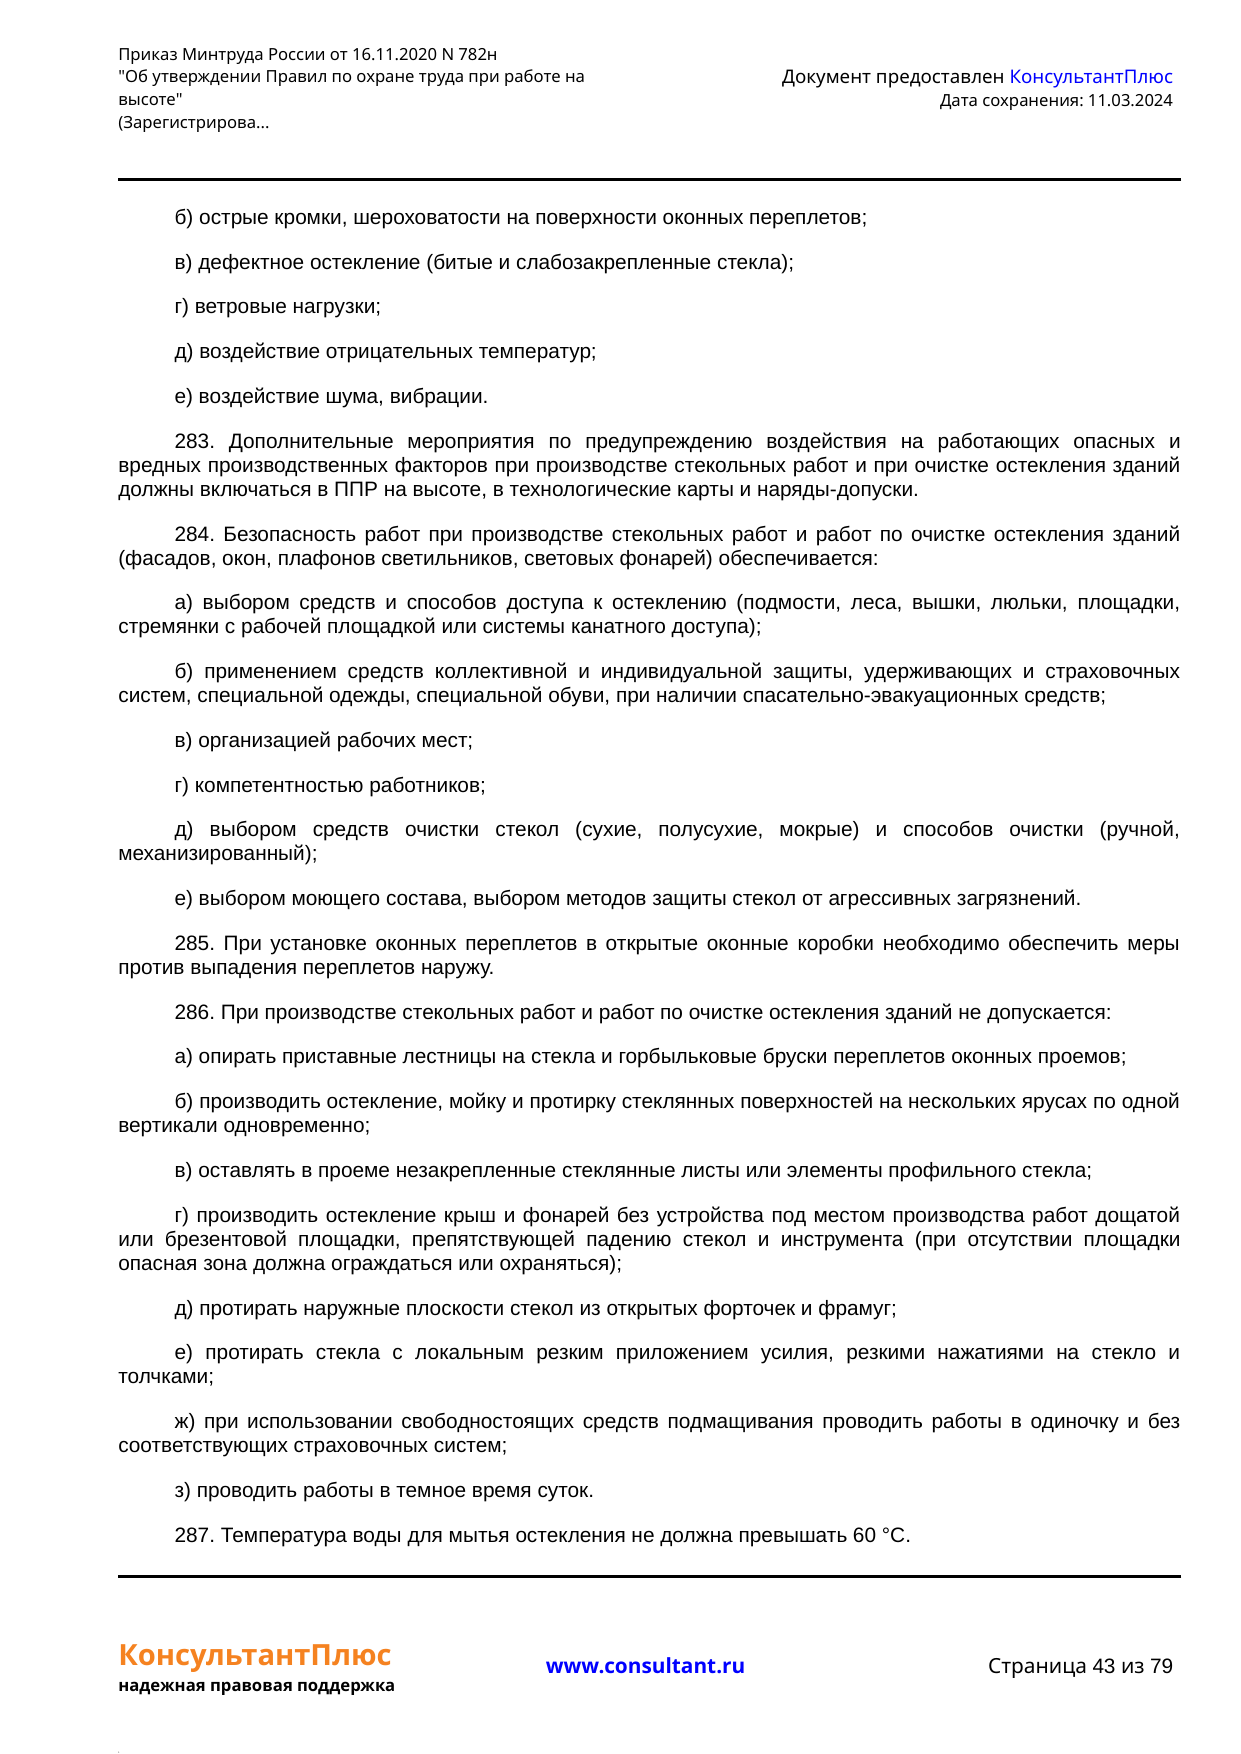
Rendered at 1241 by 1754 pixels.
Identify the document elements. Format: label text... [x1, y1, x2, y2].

text 284. Безопасность работ при производстве стекольных работ и работ по очистке остекления зданий (фасадов, окон, плафонов светильников, световых фонарей) обеспечивается: [118, 521, 1181, 569]
text г) ветровые нагрузки; [118, 294, 1181, 318]
text б) острые кромки, шероховатости на поверхности оконных переплетов; [118, 205, 1181, 229]
text г) компетентностью работников; [118, 772, 1181, 796]
text д) выбором средств очистки стекол (сухие, полусухие, мокрые) и способов очистки (ручной, механизированный); [118, 817, 1181, 865]
text е) протирать стекла с локальным резким приложением усилия, резкими нажатиями на стекло и толчками; [118, 1340, 1181, 1388]
text 286. При производстве стекольных работ и работ по очистке остекления зданий не допускается: [118, 999, 1181, 1023]
text в) дефектное остекление (битые и слабозакрепленные стекла); [118, 249, 1181, 273]
text д) протирать наружные плоскости стекол из открытых форточек и фрамуг; [118, 1295, 1181, 1319]
text 287. Температура воды для мытья остекления не должна превышать 60 °C. [118, 1522, 1181, 1546]
text з) проводить работы в темное время суток. [118, 1478, 1181, 1502]
text б) производить остекление, мойку и протирку стеклянных поверхностей на нескольких ярусах по одной вертикали одновременно; [118, 1089, 1181, 1137]
text е) выбором моющего состава, выбором методов защиты стекол от агрессивных загрязнений. [118, 886, 1181, 910]
text 283. Дополнительные мероприятия по предупреждению воздействия на работающих опасных и вредных производственных факторов при производстве стекольных работ и при очистке остекления зданий должны включаться в ППР на высоте, в технологические карты и наряды-допуски. [118, 429, 1181, 501]
text ж) при использовании свободностоящих средств подмащивания проводить работы в одиночку и без соответствующих страховочных систем; [118, 1409, 1181, 1457]
text 285. При установке оконных переплетов в открытые оконные коробки необходимо обеспечить меры против выпадения переплетов наружу. [118, 931, 1181, 979]
text е) воздействие шума, вибрации. [118, 384, 1181, 408]
text в) организацией рабочих мест; [118, 728, 1181, 752]
text г) производить остекление крыш и фонарей без устройства под местом производства работ дощатой или брезентовой площадки, препятствующей падению стекол и инструмента (при отсутствии площадки опасная зона должна ограждаться или охраняться); [118, 1203, 1181, 1274]
text а) выбором средств и способов доступа к остеклению (подмости, леса, вышки, люльки, площадки, стремянки с рабочей площадкой или системы канатного доступа); [118, 590, 1181, 638]
text д) воздействие отрицательных температур; [118, 339, 1181, 363]
text б) применением средств коллективной и индивидуальной защиты, удерживающих и страховочных систем, специальной одежды, специальной обуви, при наличии спасательно-эвакуационных средств; [118, 659, 1181, 707]
text а) опирать приставные лестницы на стекла и горбыльковые бруски переплетов оконных проемов; [118, 1044, 1181, 1068]
text в) оставлять в проеме незакрепленные стеклянные листы или элементы профильного стекла; [118, 1158, 1181, 1182]
